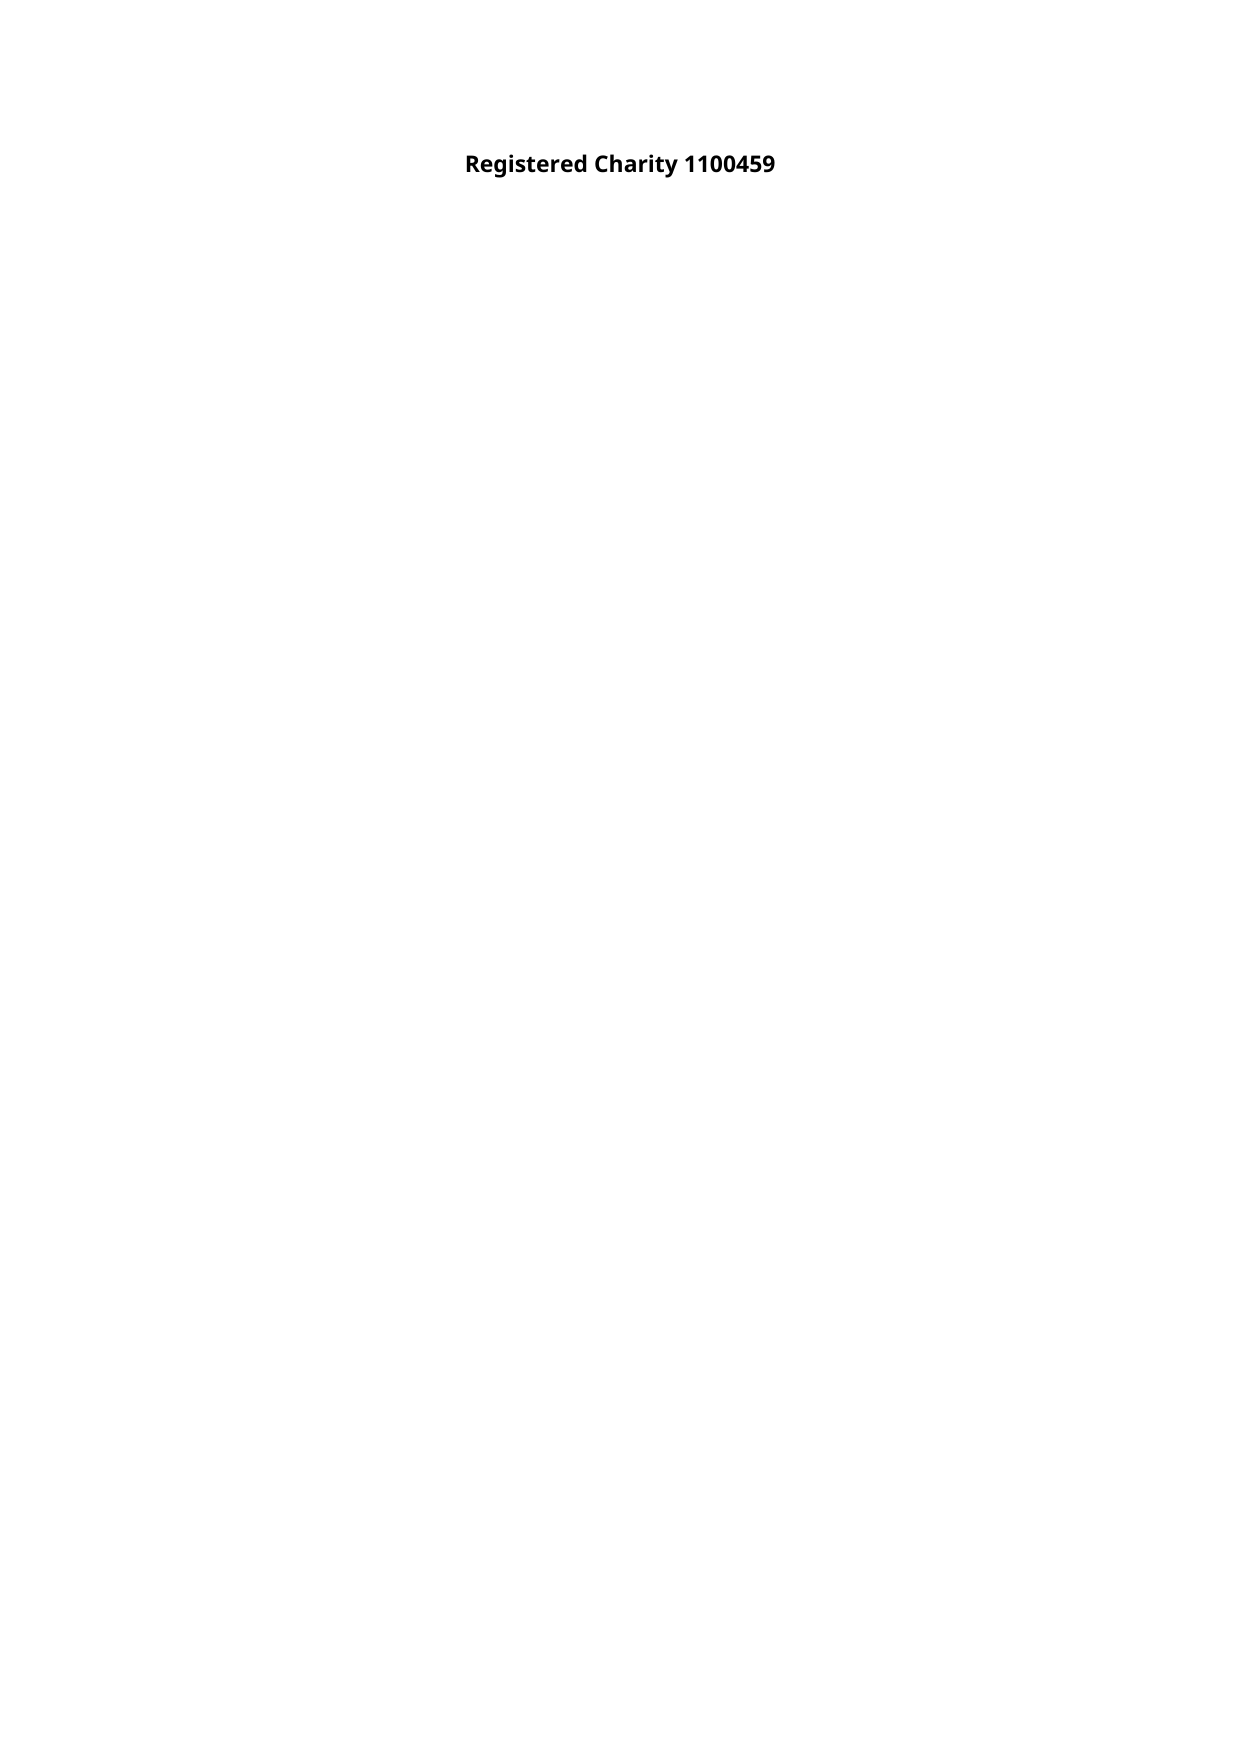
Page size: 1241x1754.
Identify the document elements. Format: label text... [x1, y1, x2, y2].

subtitle Registered Charity 1100459 [118, 148, 1122, 179]
